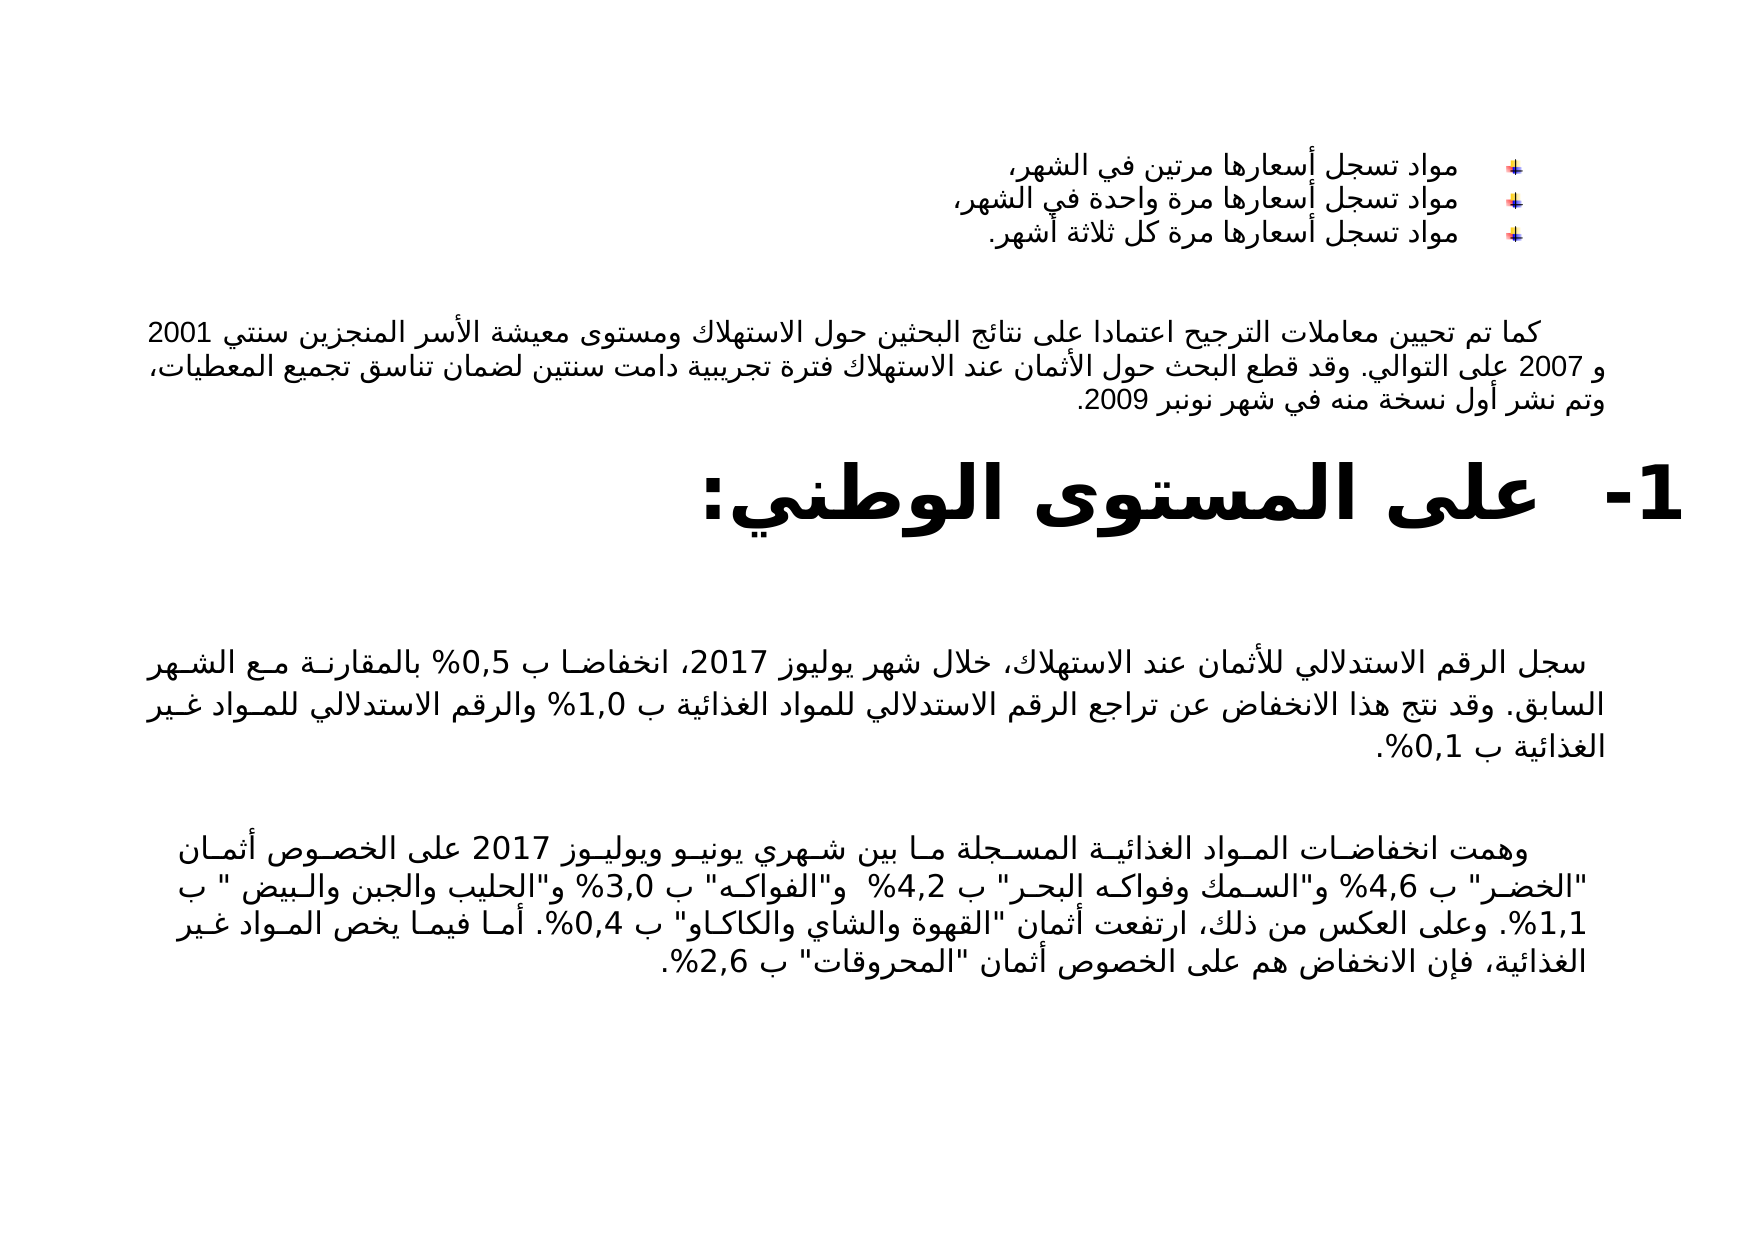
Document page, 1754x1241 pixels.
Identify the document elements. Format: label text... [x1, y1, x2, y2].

list مواد تسجل أسعارها مرة واحدة في الشهر، [148, 181, 1505, 215]
picture [1506, 191, 1523, 209]
list مواد تسجل أسعارها مرتين في الشهر، [148, 148, 1505, 181]
picture [1506, 225, 1523, 242]
list مواد تسجل أسعارها مرة كل ثلاثة أشهر. [148, 215, 1505, 248]
text وهمت انخفاضات المواد الغذائية المسجلة ما بين شهري يونيو ويوليوز 2017 على الخصوص أثمان "الخضر" ب 4,6% و"السمك وفواكه البحر" ب 4,2% و"الفواكه" ب 3,0% و"الحليب والجبن والبيض " ب 1,1%. وعلى العكس من ذلك، ارتفعت أثمان "القهوة والشاي والكاكاو" ب 0,4%. أما فيما يخص المواد غير الغذائية، فإن الانخفاض هم على الخصوص أثمان "المحروقات" ب 2,6%. [177, 829, 1588, 979]
text سجل الرقم الاستدلالي للأثمان عند الاستهلاك، خلال شهر يوليوز 2017، انخفاضا ب 0,5% بالمقارنة مع الشهر السابق. وقد نتج هذا الانخفاض عن تراجع الرقم الاستدلالي للمواد الغذائية ب 1,0% والرقم الاستدلالي للمواد غير الغذائية ب 0,1%. [148, 645, 1606, 765]
list على المستوى الوطني: [260, 449, 1603, 537]
picture [1506, 158, 1523, 175]
text كما تم تحيين معاملات الترجيح اعتمادا على نتائج البحثين حول الاستهلاك ومستوى معيشة الأسر المنجزين سنتي 2001 و 2007 على التوالي. وقد قطع البحث حول الأثمان عند الاستهلاك فترة تجريبية دامت سنتين لضمان تناسق تجميع المعطيات، وتم نشر أول نسخة منه في شهر نونبر 2009. [148, 315, 1606, 416]
